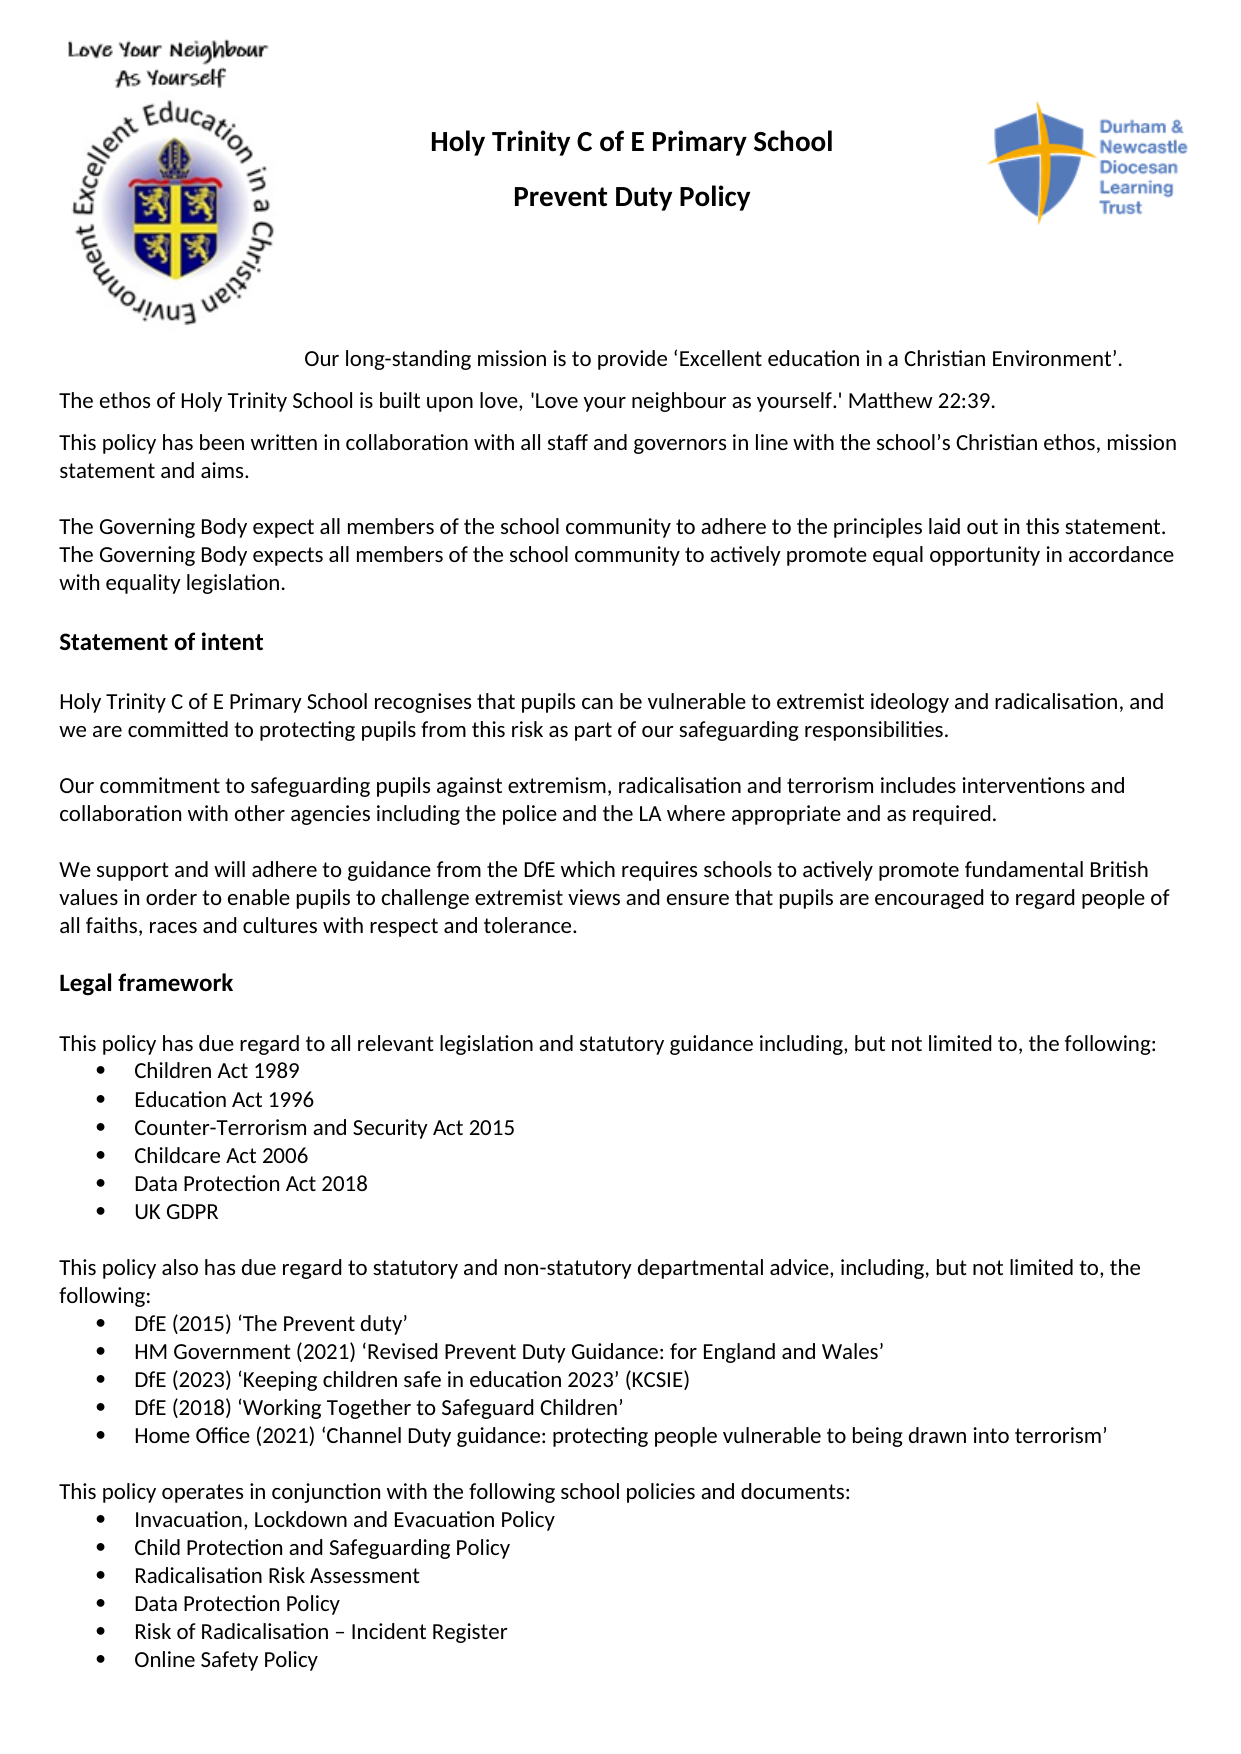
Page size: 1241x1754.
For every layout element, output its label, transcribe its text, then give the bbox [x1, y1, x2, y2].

text The ethos of Holy Trinity School is built upon love, 'Love your neighbour as yourself.' Matthew 22:39. [59, 386, 1196, 414]
text Our commitment to safeguarding pupils against extremism, radicalisation and terrorism includes interventions and collaboration with other agencies including the police and the LA where appropriate and as required. [59, 771, 1196, 827]
list Counter-Terrorism and Security Act 2015 [97, 1113, 1196, 1141]
text We support and will adhere to guidance from the DfE which requires schools to actively promote fundamental British values in order to enable pupils to challenge extremist views and ensure that pupils are encouraged to regard people of all faiths, races and cultures with respect and tolerance. [59, 856, 1196, 939]
list Data Protection Policy [97, 1589, 1196, 1617]
text Legal framework [59, 968, 1196, 998]
list Childcare Act 2006 [97, 1141, 1196, 1169]
list Children Act 1989 [97, 1057, 1196, 1085]
text This policy operates in conjunction with the following school policies and documents: [59, 1477, 1196, 1505]
picture [58, 30, 286, 341]
text Holy Trinity C of E Primary School [286, 123, 978, 159]
list Online Safety Policy [97, 1645, 1196, 1673]
text The Governing Body expect all members of the school community to adhere to the principles laid out in this statement. [59, 512, 1196, 540]
list Radicalisation Risk Assessment [97, 1561, 1196, 1589]
list Home Office (2021) ‘Channel Duty guidance: protecting people vulnerable to being drawn into terrorism’ [97, 1421, 1196, 1449]
text This policy has due regard to all relevant legislation and statutory guidance including, but not limited to, the following: [59, 1029, 1196, 1057]
list DfE (2023) ‘Keeping children safe in education 2023’ (KCSIE) [97, 1365, 1196, 1393]
list Child Protection and Safeguarding Policy [97, 1533, 1196, 1561]
picture [978, 93, 1203, 235]
list HM Government (2021) ‘Revised Prevent Duty Guidance: for England and Wales’ [97, 1337, 1196, 1365]
list DfE (2015) ‘The Prevent duty’ [97, 1309, 1196, 1337]
text This policy also has due regard to statutory and non-statutory departmental advice, including, but not limited to, the following: [59, 1253, 1196, 1309]
list DfE (2018) ‘Working Together to Safeguard Children’ [97, 1393, 1196, 1421]
list Invacuation, Lockdown and Evacuation Policy [97, 1505, 1196, 1533]
list Education Act 1996 [97, 1085, 1196, 1113]
text Statement of intent [59, 626, 1196, 657]
list UK GDPR [97, 1197, 1196, 1225]
text The Governing Body expects all members of the school community to actively promote equal opportunity in accordance with equality legislation. [59, 540, 1196, 596]
list Data Protection Act 2018 [97, 1169, 1196, 1197]
text Holy Trinity C of E Primary School recognises that pupils can be vulnerable to extremist ideology and radicalisation, and we are committed to protecting pupils from this risk as part of our safeguarding responsibilities. [59, 687, 1196, 743]
text This policy has been written in collaboration with all staff and governors in line with the school’s Christian ethos, mission statement and aims. [59, 428, 1196, 484]
list Risk of Radicalisation – Incident Register [97, 1617, 1196, 1645]
text Prevent Duty Policy [286, 178, 978, 214]
text Our long-standing mission is to provide ‘Excellent education in a Christian Environment’. [59, 344, 1196, 372]
